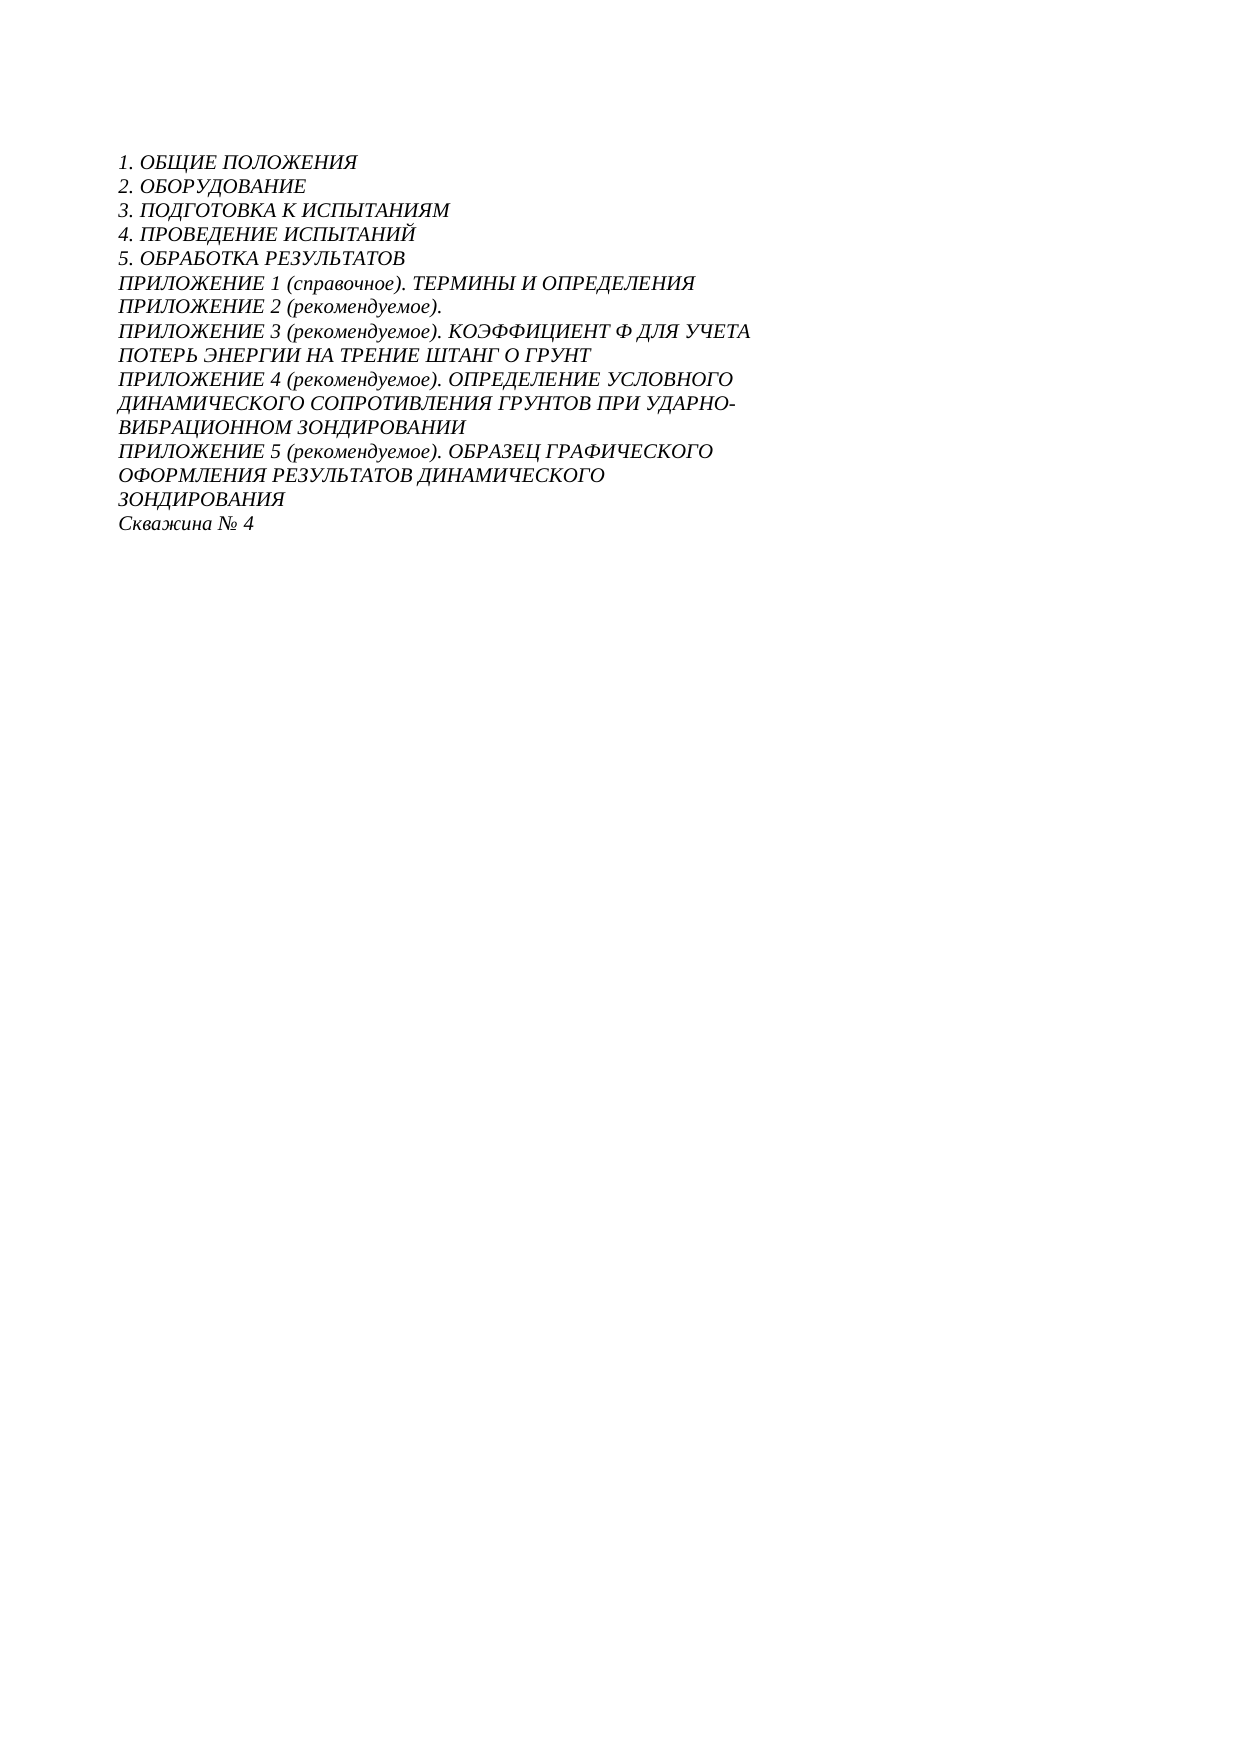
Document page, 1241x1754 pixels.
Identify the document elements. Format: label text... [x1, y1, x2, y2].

list 5. ОБРАБОТКА РЕЗУЛЬТАТОВ [118, 246, 768, 270]
list 2. ОБОРУДОВАНИЕ [118, 174, 768, 198]
list 3. ПОДГОТОВКА К ИСПЫТАНИЯМ [118, 198, 768, 222]
list 1. ОБЩИЕ ПОЛОЖЕНИЯ [118, 150, 768, 174]
list ПРИЛОЖЕНИЕ 5 (рекомендуемое). ОБРАЗЕЦ ГРАФИЧЕСКОГО ОФОРМЛЕНИЯ РЕЗУЛЬТАТОВ ДИНАМИЧЕСКОГО ЗОНДИРОВАНИЯ [118, 439, 768, 511]
list Скважина № 4 [118, 511, 768, 535]
list ПРИЛОЖЕНИЕ 4 (рекомендуемое). ОПРЕДЕЛЕНИЕ УСЛОВНОГО ДИНАМИЧЕСКОГО СОПРОТИВЛЕНИЯ ГРУНТОВ ПРИ УДАРНО-ВИБРАЦИОННОМ ЗОНДИРОВАНИИ [118, 367, 768, 439]
list ПРИЛОЖЕНИЕ 3 (рекомендуемое). КОЭФФИЦИЕНТ Ф ДЛЯ УЧЕТА ПОТЕРЬ ЭНЕРГИИ НА ТРЕНИЕ ШТАНГ О ГРУНТ [118, 318, 768, 367]
list 4. ПРОВЕДЕНИЕ ИСПЫТАНИЙ [118, 222, 768, 246]
list ПРИЛОЖЕНИЕ 1 (справочное). ТЕРМИНЫ И ОПРЕДЕЛЕНИЯ [118, 270, 768, 294]
list ПРИЛОЖЕНИЕ 2 (рекомендуемое). [118, 294, 768, 318]
